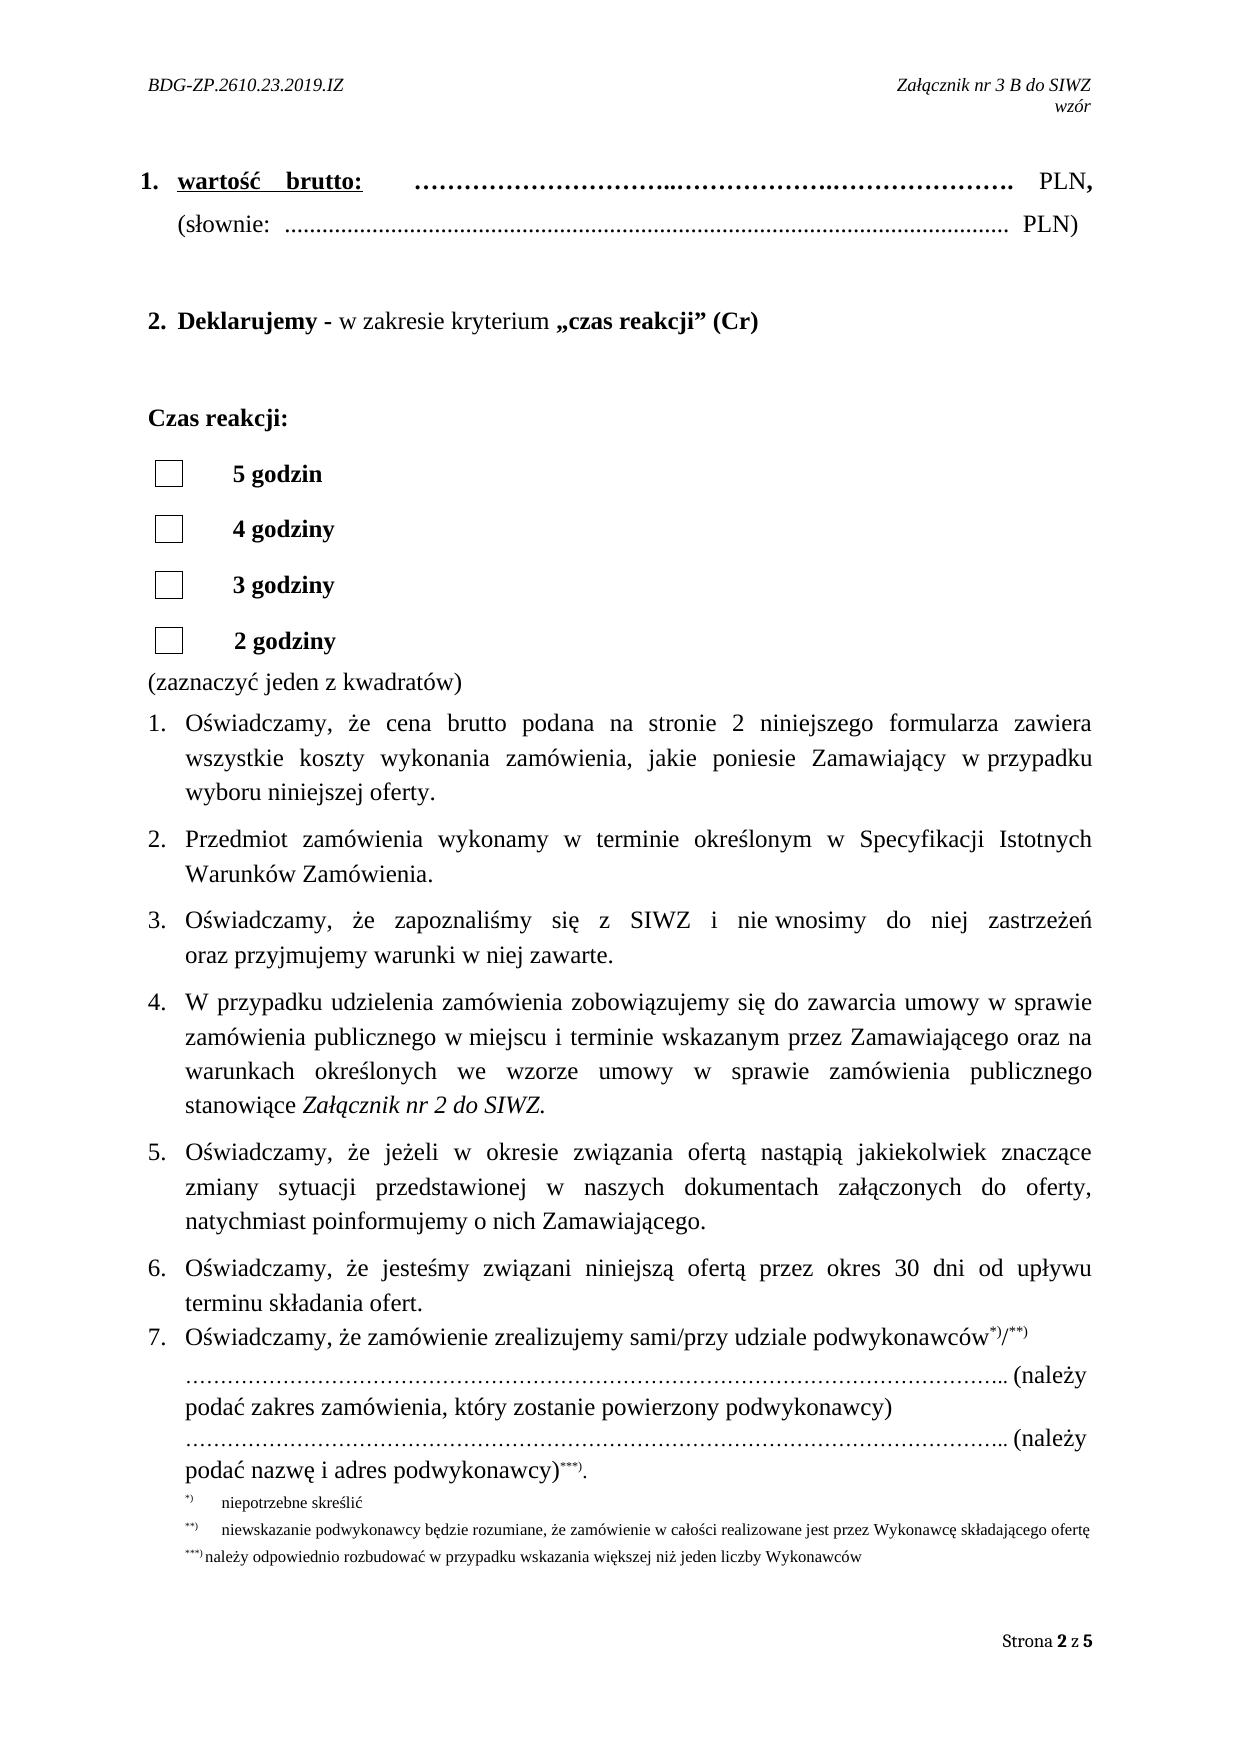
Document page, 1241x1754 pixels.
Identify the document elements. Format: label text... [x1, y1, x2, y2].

text **) niewskazanie podwykonawcy będzie rozumiane, że zamówienie w całości realizowane jest przez Wykonawcę składającego ofertę [185, 1520, 1092, 1539]
list Oświadczamy, że cena brutto podana na stronie 2 niniejszego formularza zawiera wszystkie koszty wykonania zamówienia, jakie poniesie Zamawiający w przypadku wyboru niniejszej oferty. [148, 708, 1092, 806]
text *) niepotrzebne skreślić [185, 1493, 1092, 1512]
text 4 godziny [148, 514, 1090, 543]
text 2 godziny [148, 626, 1090, 654]
list Oświadczamy, że jesteśmy związani niniejszą ofertą przez okres 30 dni od upływu terminu składania ofert. [148, 1253, 1092, 1317]
list Przedmiot zamówienia wykonamy w terminie określonym w Specyfikacji Istotnych Warunków Zamówienia. [148, 824, 1092, 887]
list wartość brutto: …………………………..……………….…………………. PLN, (słownie: .................................................................................................................... PLN) [140, 166, 1092, 280]
list Oświadczamy, że zapoznaliśmy się z SIWZ i nie wnosimy do niej zastrzeżeń oraz przyjmujemy warunki w niej zawarte. [148, 906, 1092, 969]
text (zaznaczyć jeden z kwadratów) [148, 667, 1090, 696]
text Czas reakcji: [148, 403, 1090, 432]
text ***) należy odpowiednio rozbudować w przypadku wskazania większej niż jeden liczby Wykonawców [185, 1547, 1092, 1566]
list Oświadczamy, że zamówienie zrealizujemy sami/przy udziale podwykonawców*)/**) [148, 1322, 1092, 1351]
text ……………………………………………………………………………………………………….. (należy podać zakres zamówienia, który zostanie powierzony podwykonawcy) ……………………………………………………………………………………………………….. (należy podać nazwę i adres podwykonawcy)***). [185, 1360, 1092, 1484]
list Deklarujemy - w zakresie kryterium „czas reakcji” (Cr) [148, 306, 1090, 335]
text 3 godziny [148, 570, 1090, 599]
text 5 godzin [148, 459, 1090, 488]
list W przypadku udzielenia zamówienia zobowiązujemy się do zawarcia umowy w sprawie zamówienia publicznego w miejscu i terminie wskazanym przez Zamawiającego oraz na warunkach określonych we wzorze umowy w sprawie zamówienia publicznego stanowiące Załącznik nr 2 do SIWZ. [148, 987, 1092, 1119]
list Oświadczamy, że jeżeli w okresie związania ofertą nastąpią jakiekolwiek znaczące zmiany sytuacji przedstawionej w naszych dokumentach załączonych do oferty, natychmiast poinformujemy o nich Zamawiającego. [148, 1137, 1092, 1235]
